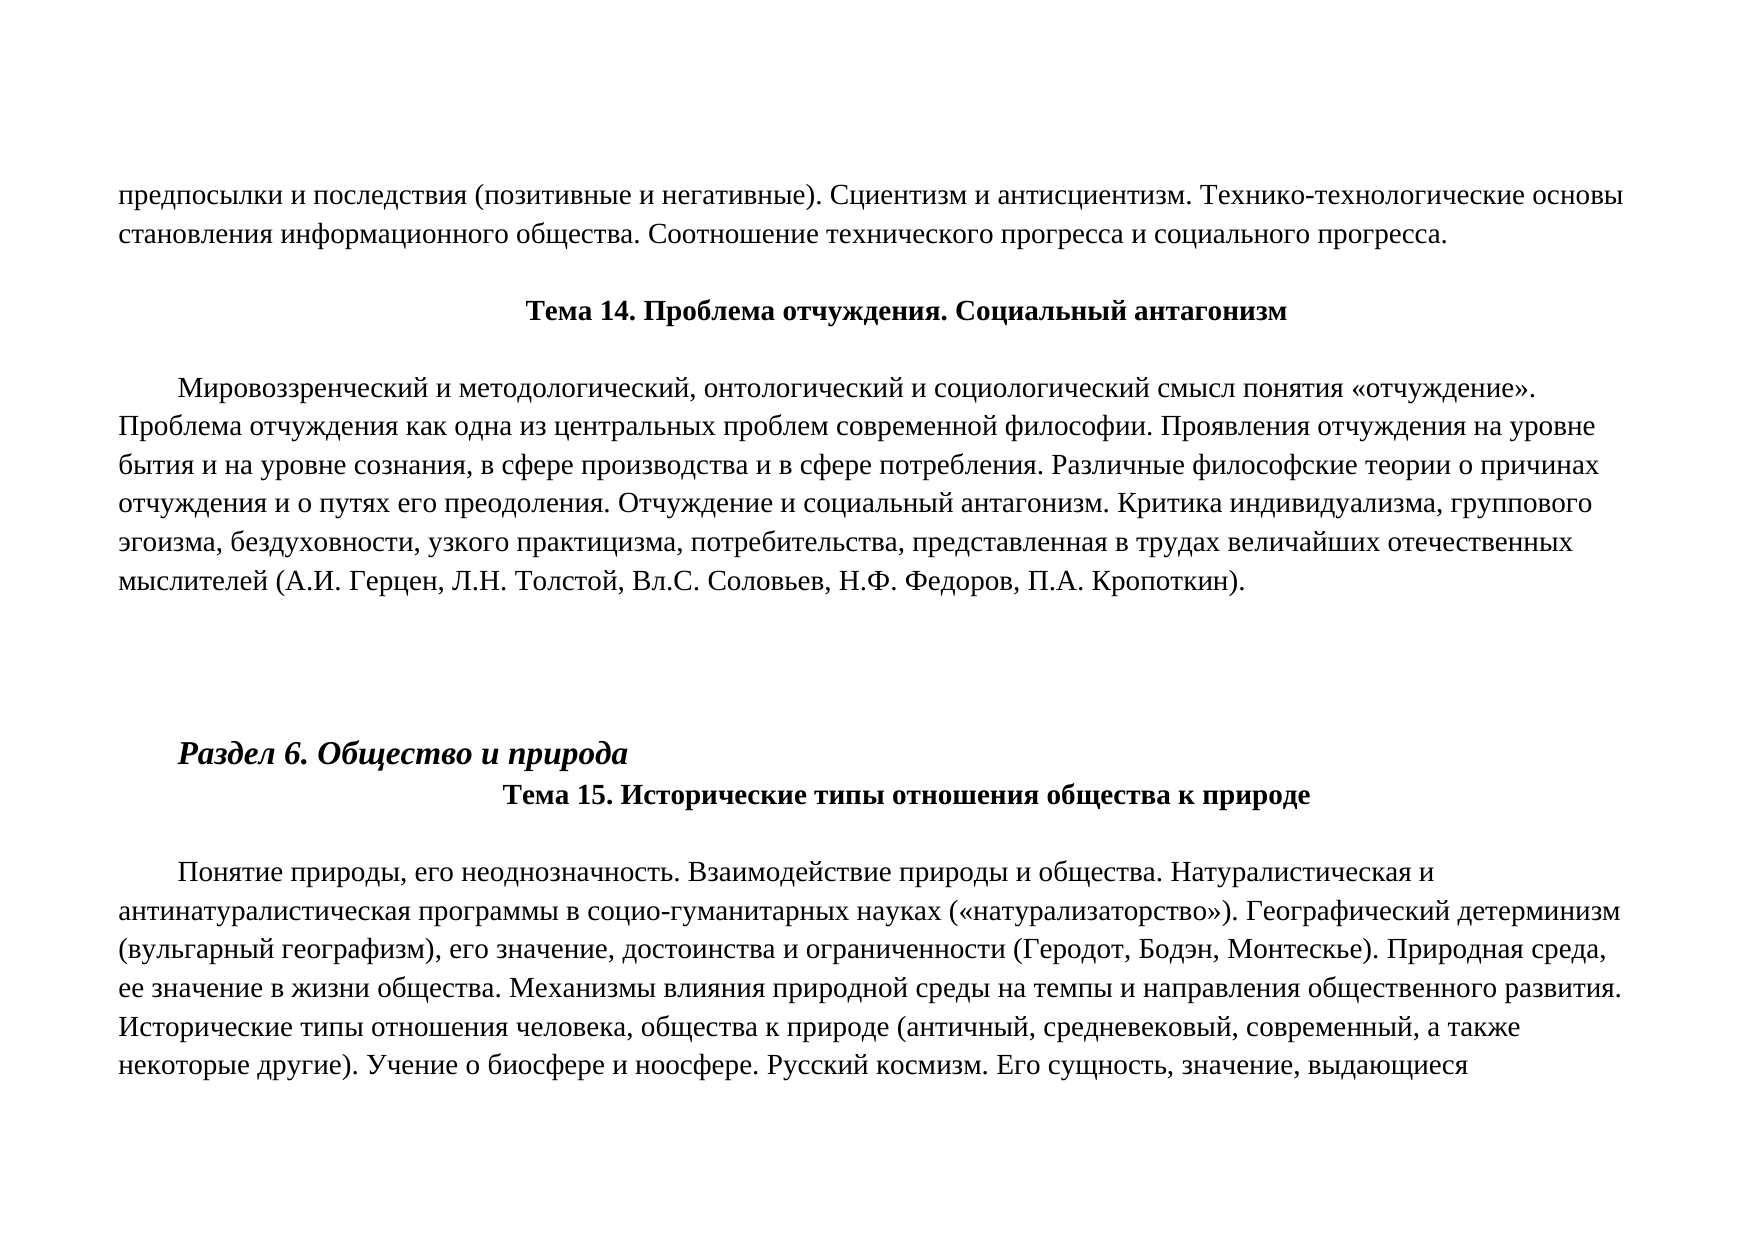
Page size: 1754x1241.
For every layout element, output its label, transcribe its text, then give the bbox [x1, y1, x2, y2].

text Тема 15. Исторические типы отношения общества к природе [118, 777, 1636, 811]
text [118, 177, 1636, 249]
text Раздел 6. Общество и природа [118, 733, 1636, 772]
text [118, 854, 1636, 1081]
text Мировоззренческий и методологический, онтологический и социологический смысл понятия «отчуждение». Проблема отчуждения как одна из центральных проблем современной философии. Проявления отчуждения на уровне бытия и на уровне сознания, в сфере производства и в сфере потребления. Различные философские теории о причинах отчуждения и о путях его преодоления. Отчуждение и социальный антагонизм. Критика индивидуализма, группового эгоизма, бездуховности, узкого практицизма, потребительства, представленная в трудах величайших отечественных мыслителей (А.И. Герцен, Л.Н. Толстой, Вл.С. Соловьев, Н.Ф. Федоров, П.А. Кропоткин). [118, 370, 1636, 596]
text Тема 14. Проблема отчуждения. Социальный антагонизм [118, 293, 1636, 326]
